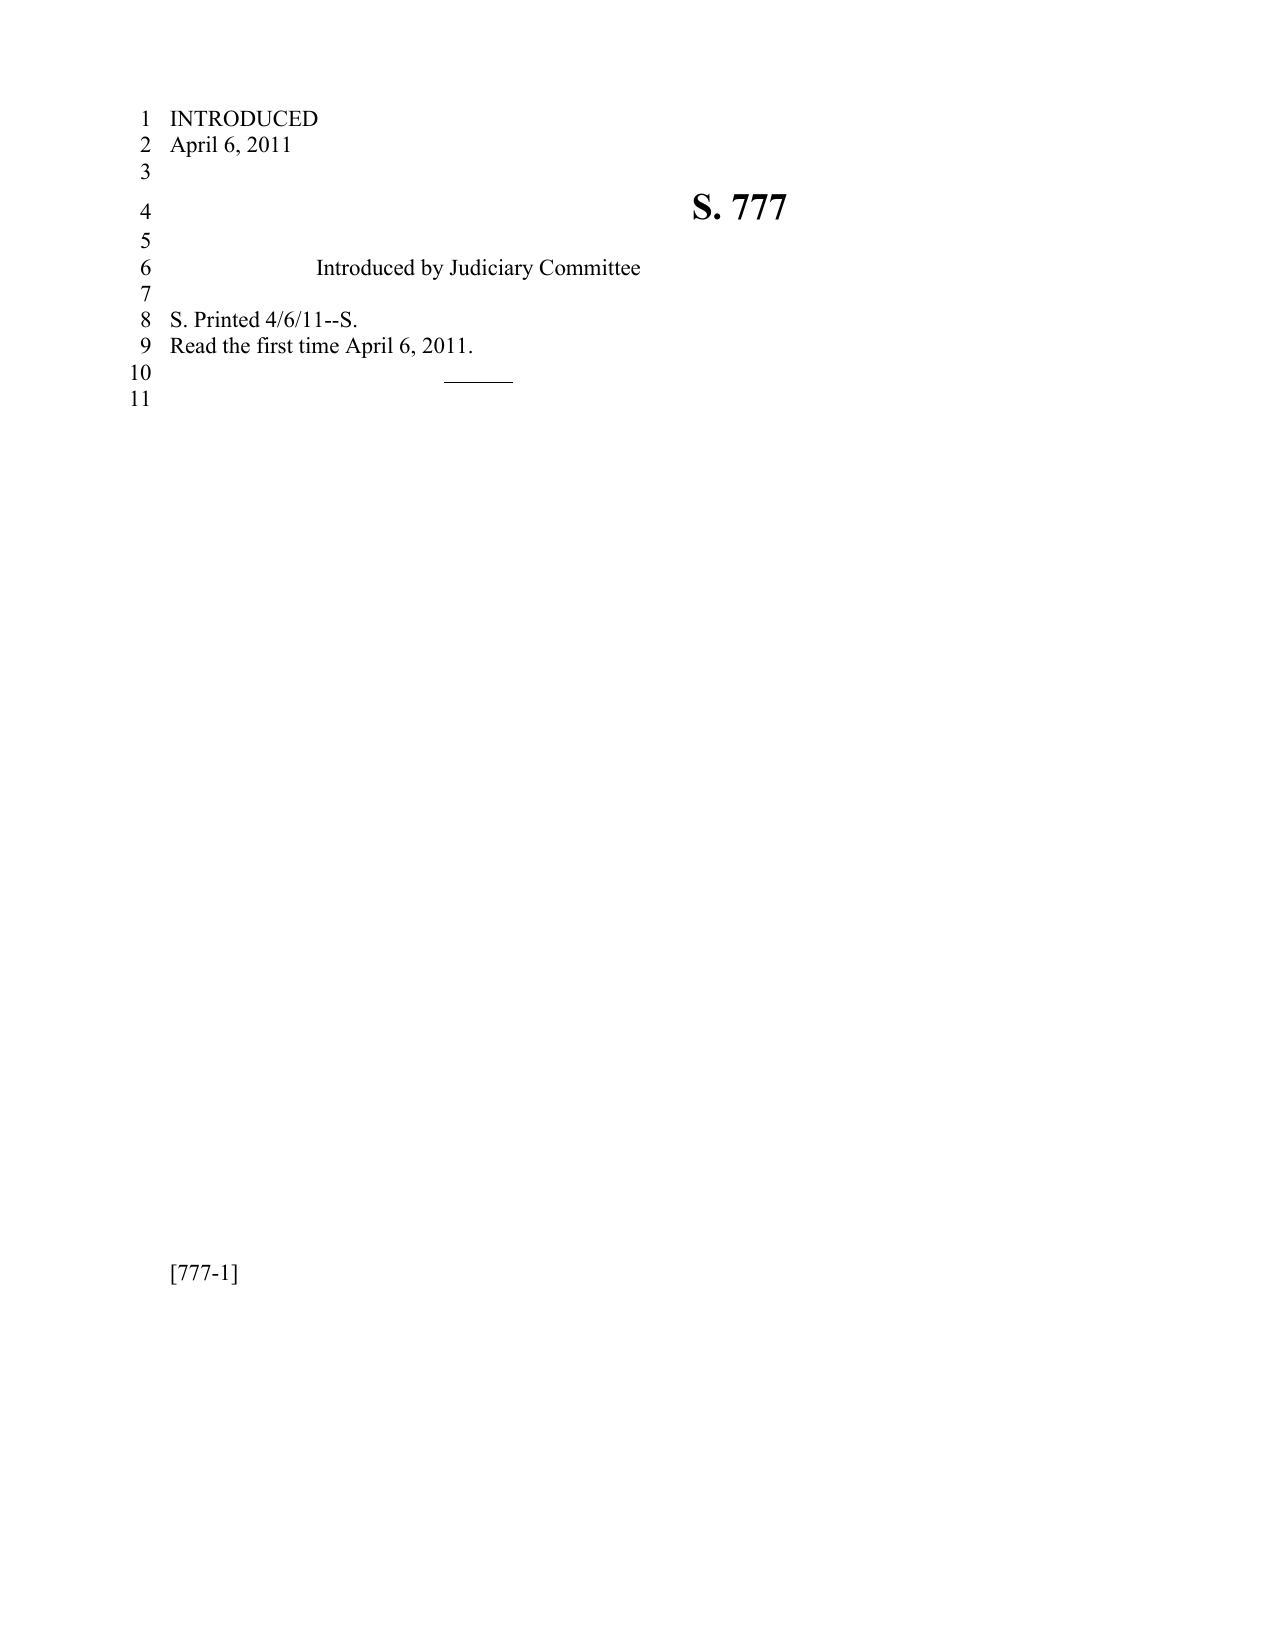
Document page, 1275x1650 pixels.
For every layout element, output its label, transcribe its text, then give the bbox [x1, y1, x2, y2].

text Read the first time April 6, 2011. [169, 333, 787, 359]
text Introduced by Judiciary Committee [169, 253, 787, 280]
text INTRODUCED [169, 105, 787, 131]
text April 6, 2011 [169, 131, 787, 158]
text S. 777 [169, 184, 787, 227]
text S. Printed 4/6/11--S. [169, 306, 787, 333]
